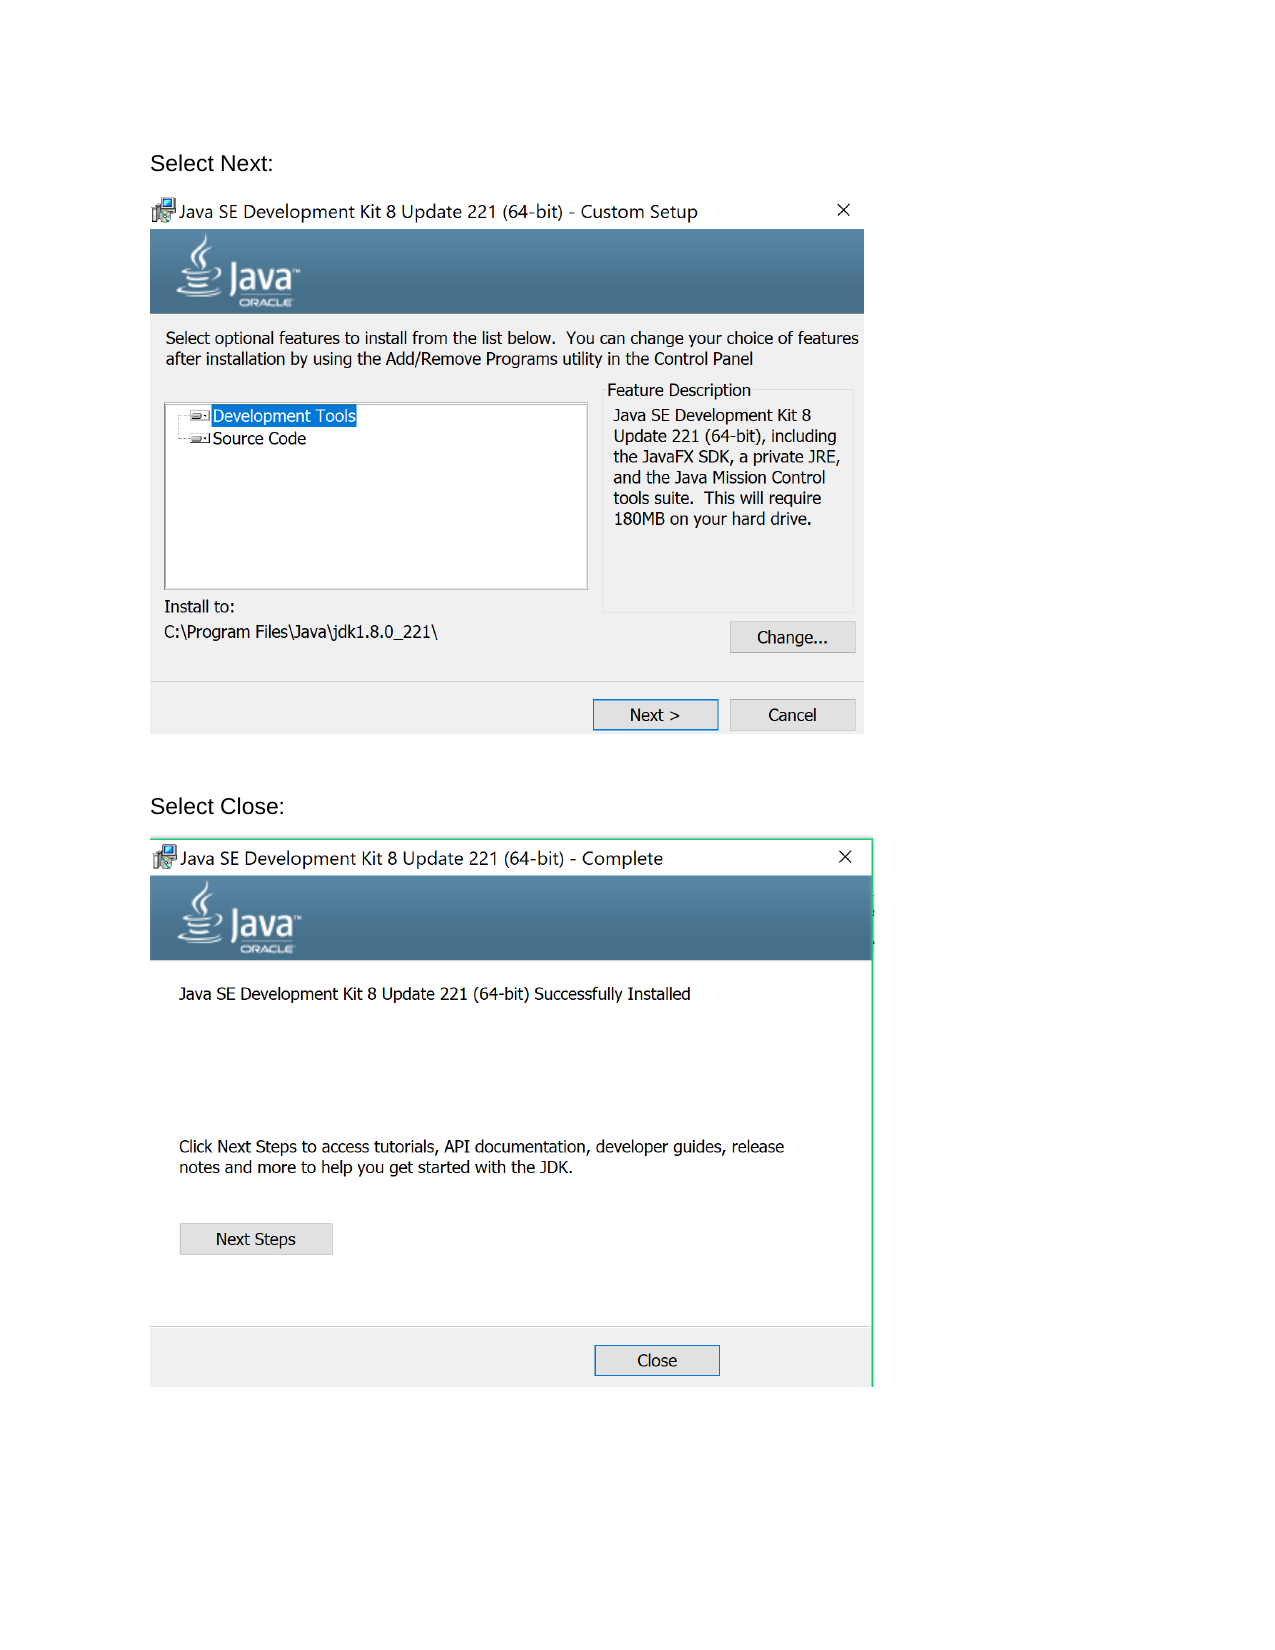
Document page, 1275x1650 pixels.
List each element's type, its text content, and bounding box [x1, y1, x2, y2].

picture [150, 193, 864, 734]
text Select Next: [150, 150, 1125, 176]
picture [150, 835, 875, 1387]
text Select Close: [150, 793, 1125, 819]
